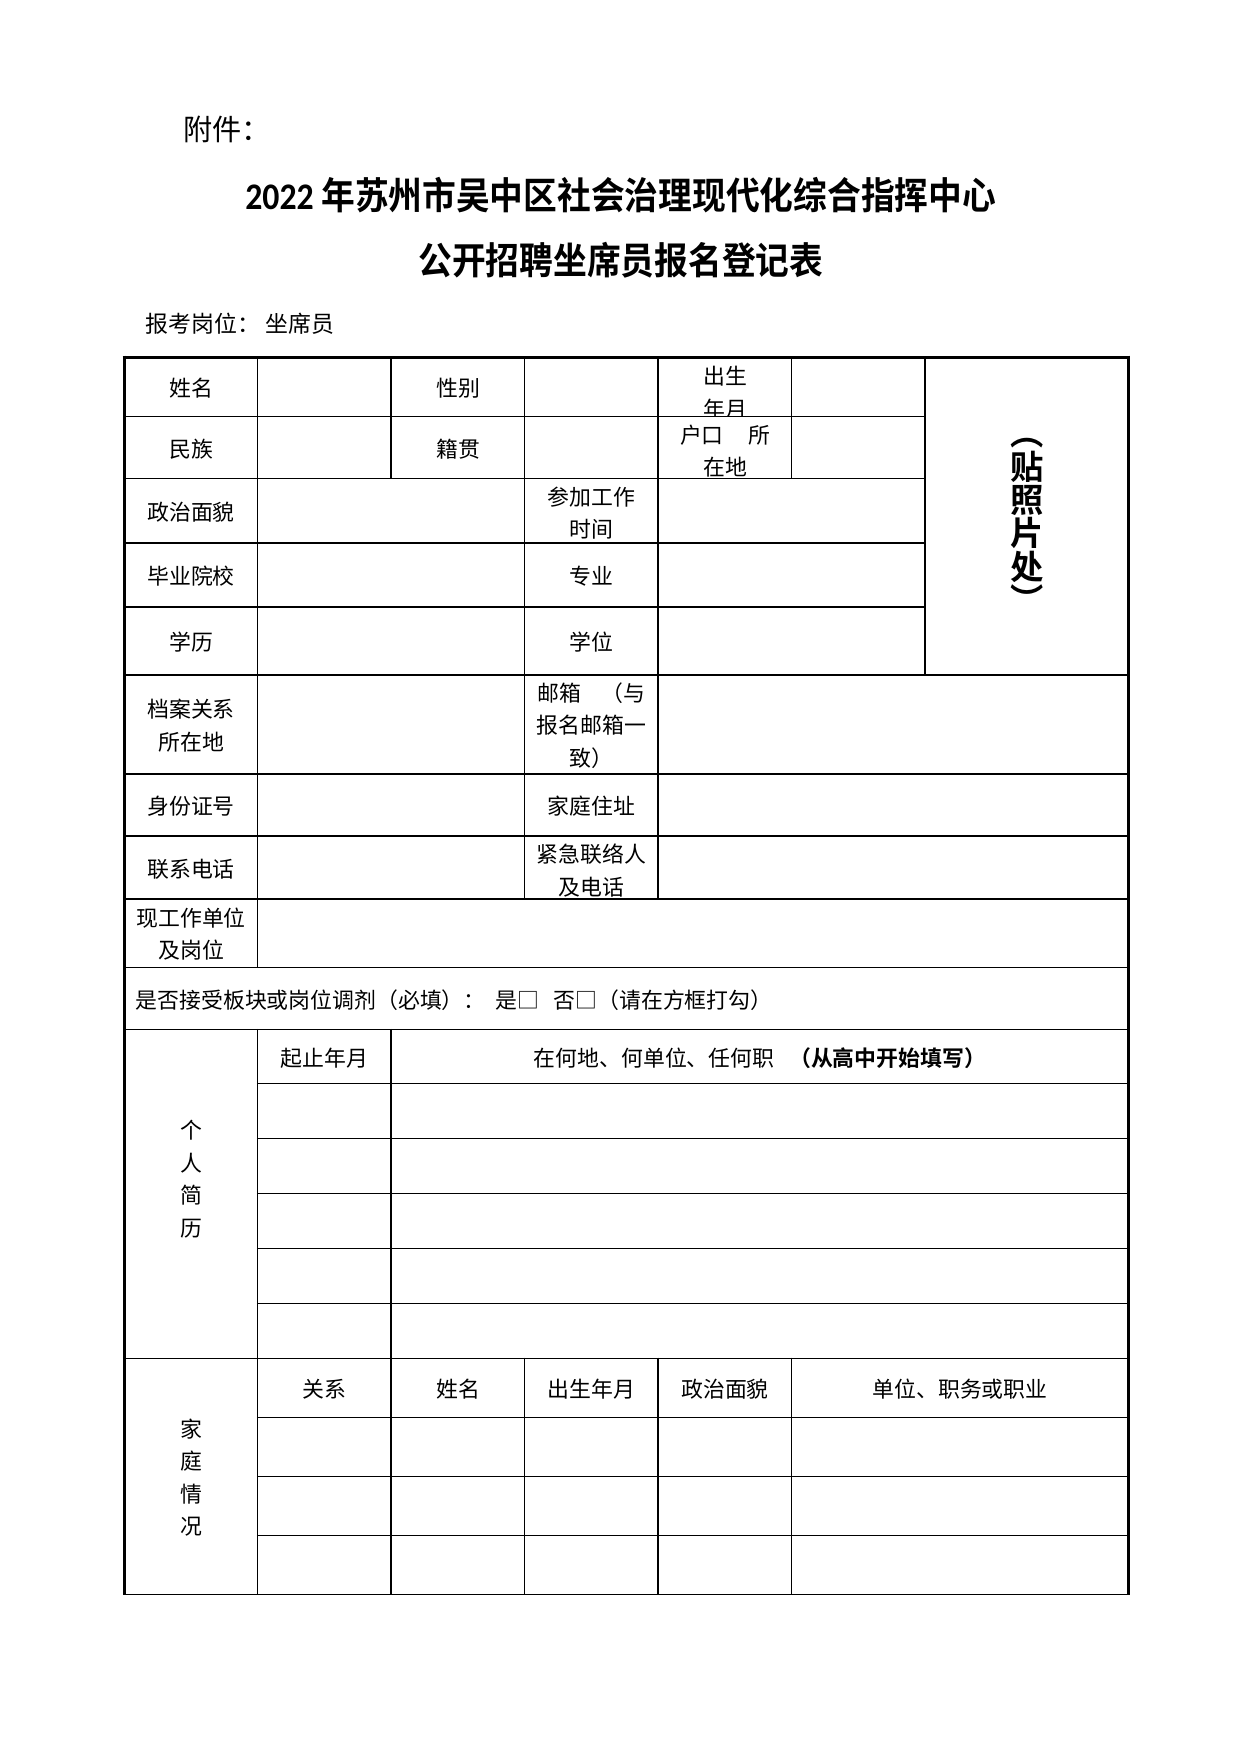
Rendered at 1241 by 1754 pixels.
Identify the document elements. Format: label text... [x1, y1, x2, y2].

table_cell 邮箱 （与报名邮箱一致） [525, 676, 657, 773]
table_cell 专业 [525, 544, 657, 606]
table_cell [659, 775, 1127, 835]
table_cell [525, 417, 657, 478]
table_cell [258, 1418, 390, 1476]
table_cell 姓名 [392, 1359, 524, 1417]
table_cell 起止年月 [258, 1030, 390, 1083]
table_cell [258, 479, 524, 542]
table_cell 户口 所在地 [659, 417, 791, 478]
table_cell [525, 1477, 657, 1534]
table_cell [258, 900, 1127, 967]
table_header [258, 359, 390, 416]
table_cell [258, 1139, 390, 1193]
table_cell [659, 1536, 791, 1593]
table_cell 关系 [258, 1359, 390, 1417]
table_cell 是否接受板块或岗位调剂（必填）： 是□ 否□（请在方框打勾） [126, 968, 1127, 1029]
table_cell 政治面貌 [659, 1359, 791, 1417]
text 2022年苏州市吴中区社会治理现代化综合指挥中心 [146, 161, 1095, 226]
table_cell 身份证号 [126, 775, 257, 835]
table_cell [659, 1477, 791, 1534]
table_cell 出生年月 [525, 1359, 657, 1417]
table_header 姓名 [126, 359, 257, 416]
table_cell 现工作单位及岗位 [126, 900, 257, 967]
table_cell 单位、职务或职业 [792, 1359, 1127, 1417]
table_header 性别 [392, 359, 524, 416]
table_cell 学位 [525, 608, 657, 674]
table_cell [392, 1084, 1127, 1138]
table_cell 毕业院校 [126, 544, 257, 606]
table_cell 在何地、何单位、任何职 （从高中开始填写） [392, 1030, 1127, 1083]
table_cell [258, 1536, 390, 1593]
table_cell [258, 1084, 390, 1138]
table_cell [258, 775, 524, 835]
table_header [792, 359, 924, 416]
table_cell 档案关系 所在地 [126, 676, 257, 773]
table_cell [659, 837, 1127, 898]
table_cell 家庭住址 [525, 775, 657, 835]
text 公开招聘坐席员报名登记表 [146, 226, 1095, 291]
table_cell [525, 1418, 657, 1476]
text 报考岗位： 坐席员 [146, 291, 1095, 356]
table_cell [258, 837, 524, 898]
table_cell [258, 417, 390, 478]
table_cell 民族 [126, 417, 257, 478]
table_cell 学历 [126, 608, 257, 674]
table_cell [392, 1139, 1127, 1193]
table_cell [792, 417, 924, 478]
table_cell [525, 1536, 657, 1593]
table_header [525, 359, 657, 416]
table_header 出生 年月 [659, 359, 791, 416]
table_cell 政治面貌 [126, 479, 257, 542]
table_cell [392, 1249, 1127, 1303]
table_cell 紧急联络人及电话 [525, 837, 657, 898]
table_cell [258, 1249, 390, 1303]
table_header （贴照片处） [926, 359, 1127, 674]
table_cell [258, 1477, 390, 1534]
table_cell [258, 544, 524, 606]
table_cell [258, 1304, 390, 1358]
table_cell [392, 1304, 1127, 1358]
table_cell [659, 479, 924, 542]
table_cell [392, 1477, 524, 1534]
table_cell [258, 1194, 390, 1248]
table_cell [659, 544, 924, 606]
table_cell [392, 1418, 524, 1476]
table_cell [258, 608, 524, 674]
table_cell 籍贯 [392, 417, 524, 478]
table_cell [792, 1418, 1127, 1476]
table_cell [792, 1477, 1127, 1534]
text 附件： [183, 96, 1013, 161]
table_cell [392, 1536, 524, 1593]
table_cell [659, 1418, 791, 1476]
table_cell 家 庭 情 况 [126, 1359, 257, 1593]
table_cell 联系电话 [126, 837, 257, 898]
table_cell [792, 1536, 1127, 1593]
table_cell [392, 1194, 1127, 1248]
table_cell [659, 676, 1127, 773]
table_cell 参加工作 时间 [525, 479, 657, 542]
table_cell [659, 608, 924, 674]
table_cell 个 人 简 历 [126, 1030, 257, 1358]
table_cell [258, 676, 524, 773]
